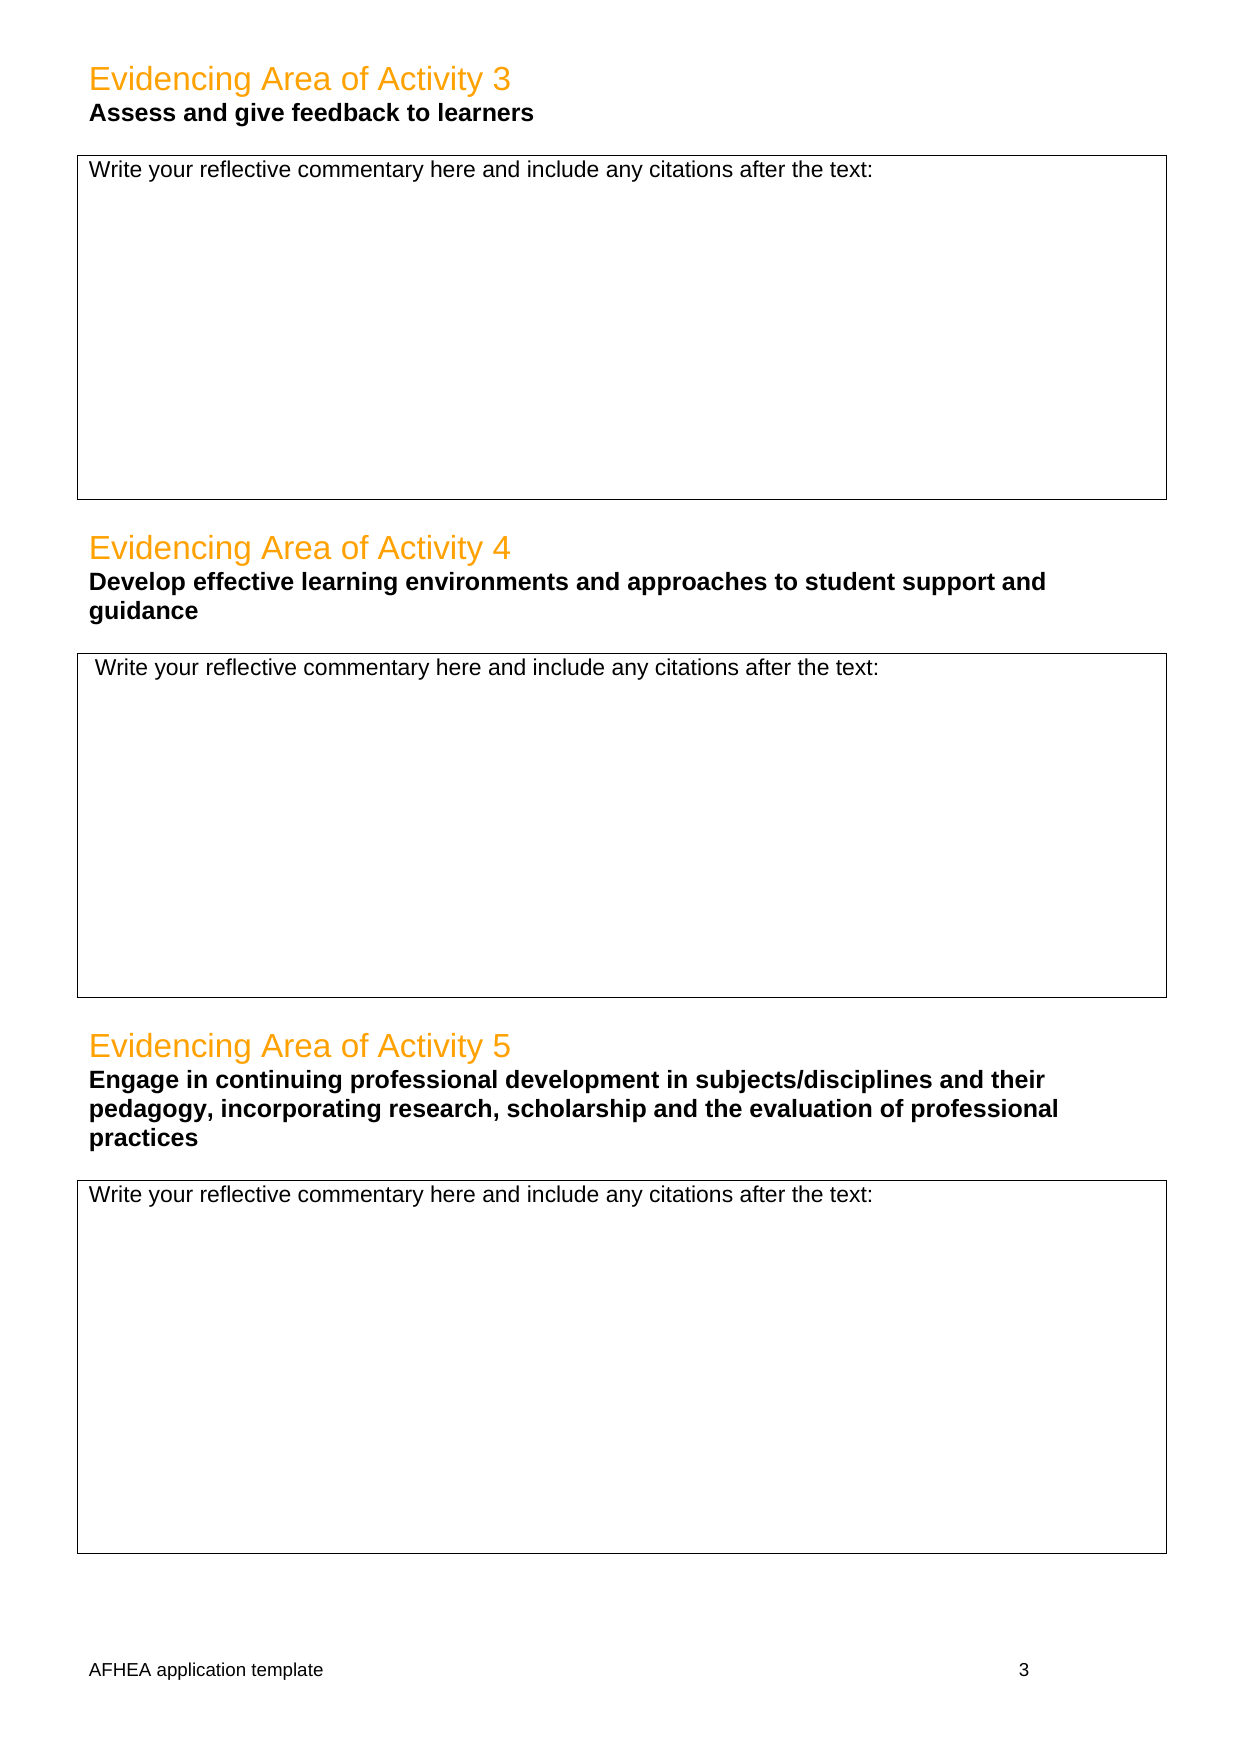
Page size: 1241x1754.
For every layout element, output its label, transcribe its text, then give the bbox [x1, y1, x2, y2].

subtitle Evidencing Area of Activity 5 [89, 1027, 1152, 1065]
subtitle Assess and give feedback to learners [89, 97, 1152, 126]
table_header Write your reflective commentary here and include any citations after the text: [78, 1181, 1166, 1552]
table_header Write your reflective commentary here and include any citations after the text: [78, 654, 1166, 997]
table_header Write your reflective commentary here and include any citations after the text: [78, 156, 1166, 499]
subtitle Engage in continuing professional development in subjects/disciplines and their pedagogy, incorporating research, scholarship and the evaluation of professional practices [89, 1065, 1152, 1151]
subtitle Evidencing Area of Activity 4 [89, 528, 1152, 567]
subtitle Develop effective learning environments and approaches to student support and guidance [89, 567, 1152, 624]
subtitle Evidencing Area of Activity 3 [89, 59, 1152, 97]
